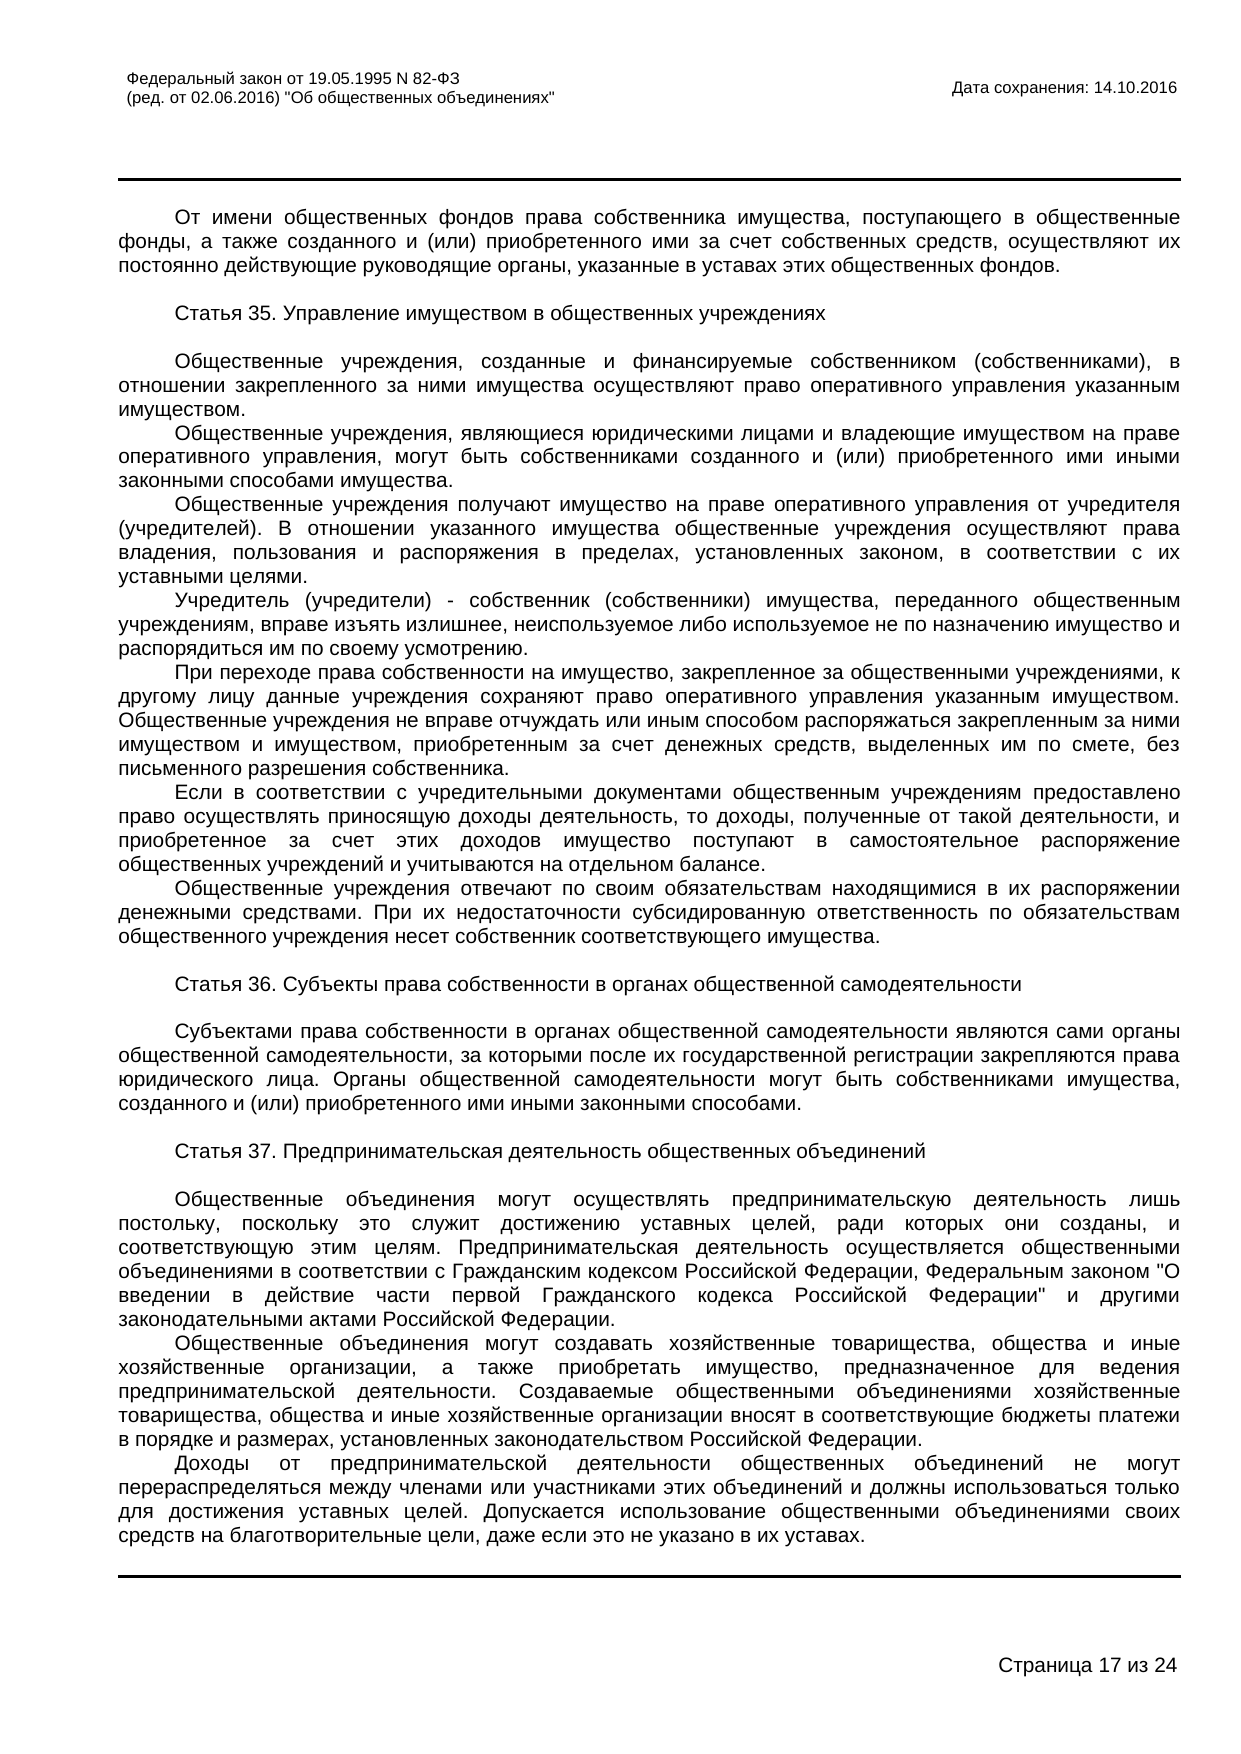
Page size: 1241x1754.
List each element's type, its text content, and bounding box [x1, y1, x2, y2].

text Субъектами права собственности в органах общественной самодеятельности являются сами органы общественной самодеятельности, за которыми после их государственной регистрации закрепляются права юридического лица. Органы общественной самодеятельности могут быть собственниками имущества, созданного и (или) приобретенного ими иными законными способами. [118, 1019, 1181, 1115]
text Если в соответствии с учредительными документами общественным учреждениям предоставлено право осуществлять приносящую доходы деятельность, то доходы, полученные от такой деятельности, и приобретенное за счет этих доходов имущество поступают в самостоятельное распоряжение общественных учреждений и учитываются на отдельном балансе. [118, 780, 1181, 876]
text Статья 36. Субъекты права собственности в органах общественной самодеятельности [118, 971, 1181, 995]
text От имени общественных фондов права собственника имущества, поступающего в общественные фонды, а также созданного и (или) приобретенного ими за счет собственных средств, осуществляют их постоянно действующие руководящие органы, указанные в уставах этих общественных фондов. [118, 205, 1181, 277]
text Общественные учреждения отвечают по своим обязательствам находящимися в их распоряжении денежными средствами. При их недостаточности субсидированную ответственность по обязательствам общественного учреждения несет собственник соответствующего имущества. [118, 876, 1181, 947]
text Общественные учреждения получают имущество на праве оперативного управления от учредителя (учредителей). В отношении указанного имущества общественные учреждения осуществляют права владения, пользования и распоряжения в пределах, установленных законом, в соответствии с их уставными целями. [118, 492, 1181, 588]
text Общественные учреждения, созданные и финансируемые собственником (собственниками), в отношении закрепленного за ними имущества осуществляют право оперативного управления указанным имуществом. [118, 348, 1181, 420]
text При переходе права собственности на имущество, закрепленное за общественными учреждениями, к другому лицу данные учреждения сохраняют право оперативного управления указанным имуществом. Общественные учреждения не вправе отчуждать или иным способом распоряжаться закрепленным за ними имуществом и имуществом, приобретенным за счет денежных средств, выделенных им по смете, без письменного разрешения собственника. [118, 660, 1181, 780]
text Общественные объединения могут осуществлять предпринимательскую деятельность лишь постольку, поскольку это служит достижению уставных целей, ради которых они созданы, и соответствующую этим целям. Предпринимательская деятельность осуществляется общественными объединениями в соответствии с Гражданским кодексом Российской Федерации, Федеральным законом "О введении в действие части первой Гражданского кодекса Российской Федерации" и другими законодательными актами Российской Федерации. [118, 1187, 1181, 1331]
text Статья 35. Управление имуществом в общественных учреждениях [118, 301, 1181, 324]
text Статья 37. Предпринимательская деятельность общественных объединений [118, 1139, 1181, 1163]
text Общественные объединения могут создавать хозяйственные товарищества, общества и иные хозяйственные организации, а также приобретать имущество, предназначенное для ведения предпринимательской деятельности. Создаваемые общественными объединениями хозяйственные товарищества, общества и иные хозяйственные организации вносят в соответствующие бюджеты платежи в порядке и размерах, установленных законодательством Российской Федерации. [118, 1331, 1181, 1451]
text Общественные учреждения, являющиеся юридическими лицами и владеющие имуществом на праве оперативного управления, могут быть собственниками созданного и (или) приобретенного ими иными законными способами имущества. [118, 420, 1181, 492]
text Доходы от предпринимательской деятельности общественных объединений не могут перераспределяться между членами или участниками этих объединений и должны использоваться только для достижения уставных целей. Допускается использование общественными объединениями своих средств на благотворительные цели, даже если это не указано в их уставах. [118, 1451, 1181, 1546]
text Учредитель (учредители) - собственник (собственники) имущества, переданного общественным учреждениям, вправе изъять излишнее, неиспользуемое либо используемое не по назначению имущество и распорядиться им по своему усмотрению. [118, 588, 1181, 660]
